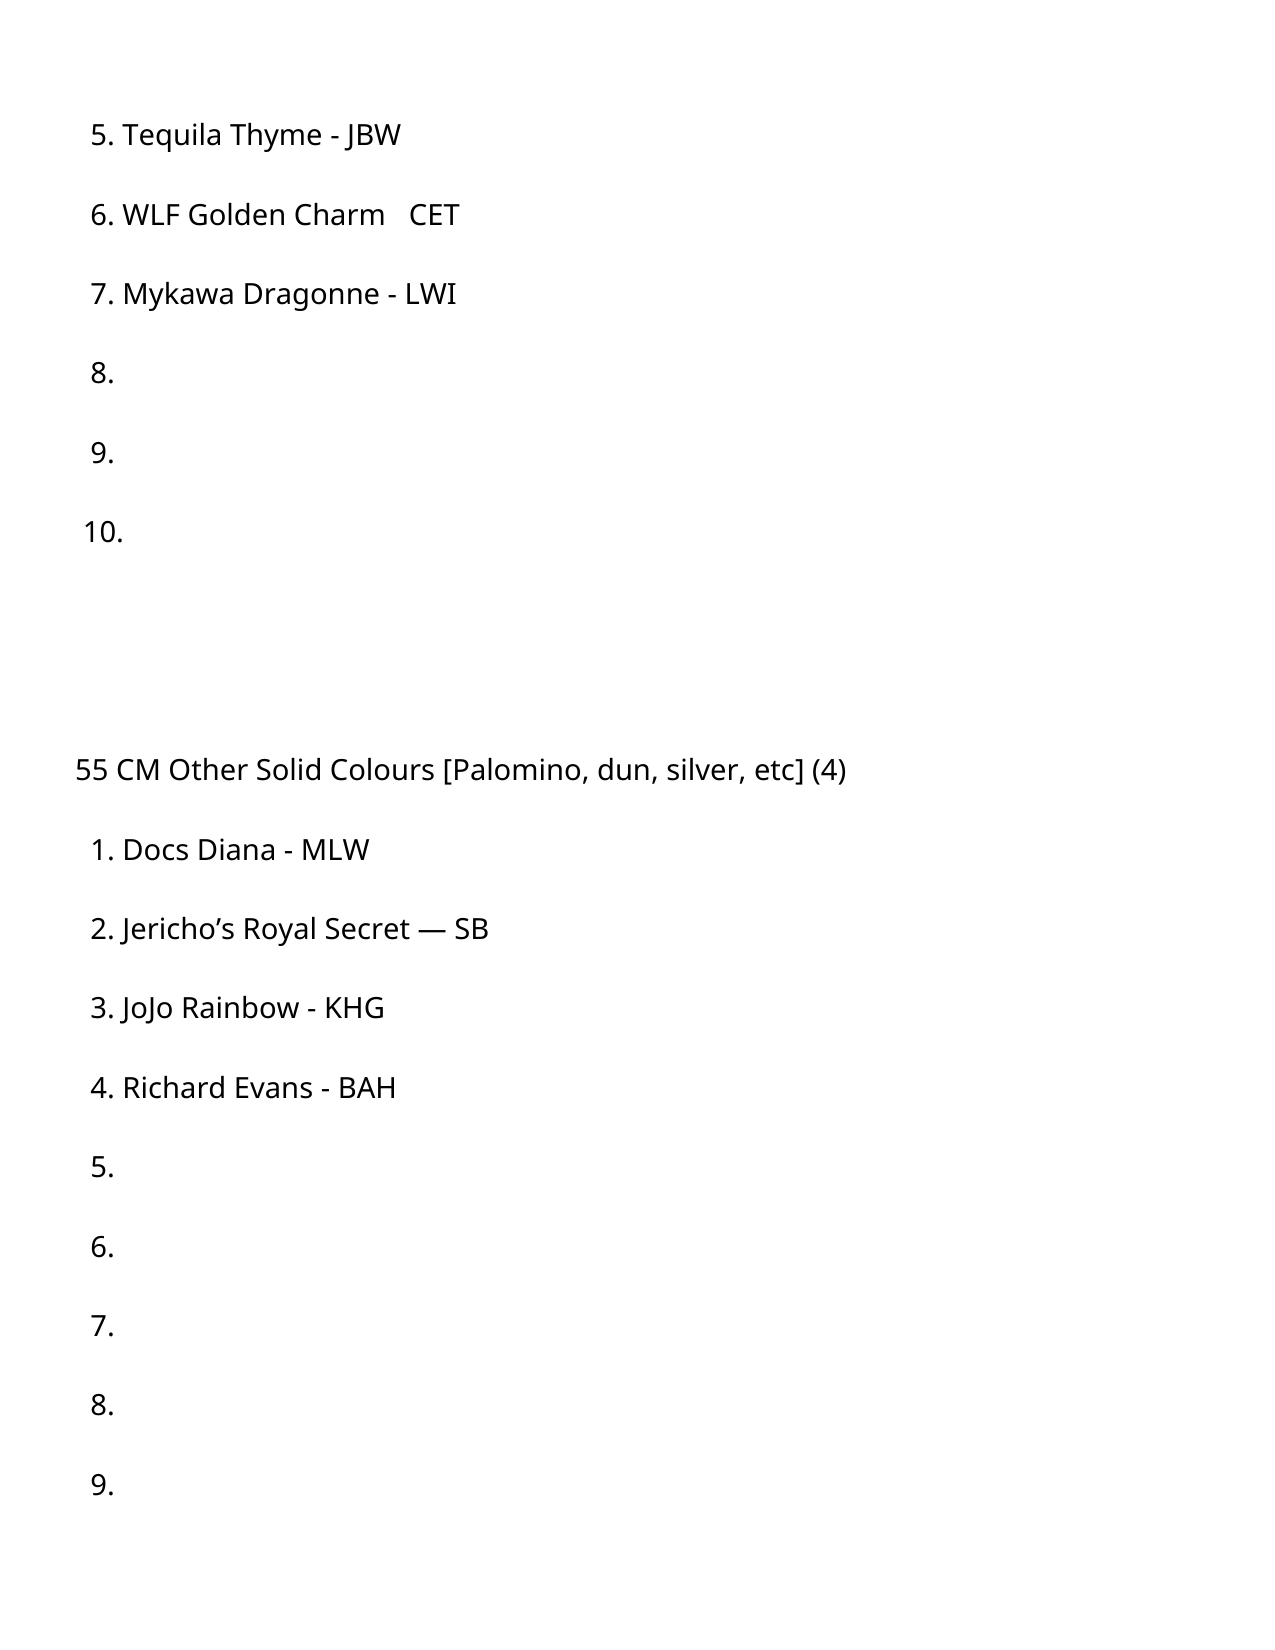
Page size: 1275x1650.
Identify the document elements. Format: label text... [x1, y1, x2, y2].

text 6. WLF Golden Charm CET [75, 194, 1200, 234]
text 9. [75, 432, 1200, 472]
text 3. JoJo Rainbow - KHG [75, 988, 1200, 1027]
text 10. [75, 512, 1200, 551]
text 8. [75, 353, 1200, 392]
text 4. Richard Evans - BAH [75, 1067, 1200, 1107]
text 1. Docs Diana - MLW [75, 829, 1200, 869]
text 8. [75, 1385, 1200, 1424]
text 5. [75, 1147, 1200, 1186]
text 6. [75, 1226, 1200, 1266]
text 2. Jericho’s Royal Secret — SB [75, 908, 1200, 948]
text 7. [75, 1305, 1200, 1345]
text 9. [75, 1464, 1200, 1504]
text 7. Mykawa Dragonne - LWI [75, 273, 1200, 313]
text 55 CM Other Solid Colours [Palomino, dun, silver, etc] (4) [75, 750, 1200, 789]
text 5. Tequila Thyme - JBW [75, 115, 1200, 154]
